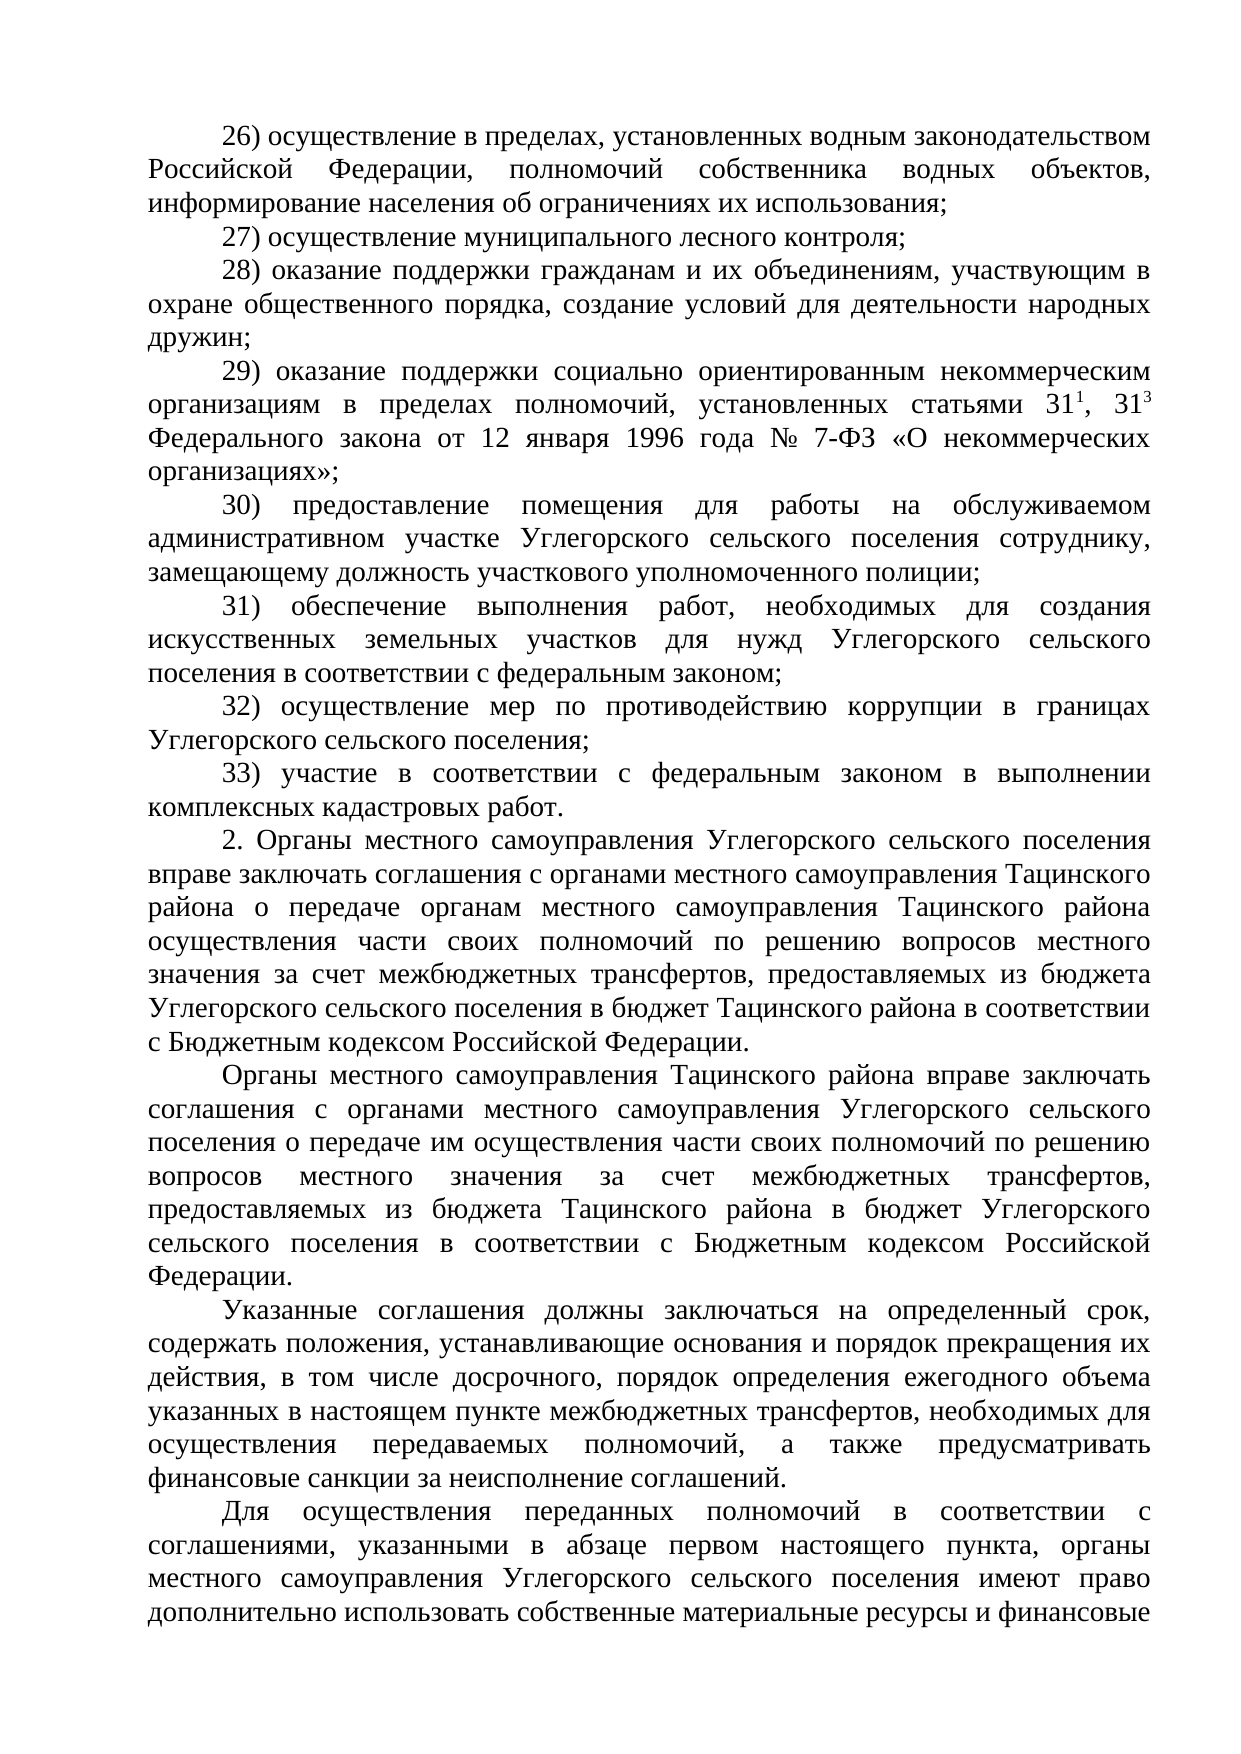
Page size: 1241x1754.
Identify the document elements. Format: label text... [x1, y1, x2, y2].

text 28) оказание поддержки гражданам и их объединениям, участвующим в охране общественного порядка, создание условий для деятельности народных дружин; [148, 252, 1152, 353]
text 31) обеспечение выполнения работ, необходимых для создания искусственных земельных участков для нужд Углегорского сельского поселения в соответствии с федеральным законом; [148, 588, 1152, 688]
text Указанные соглашения должны заключаться на определенный срок, содержать положения, устанавливающие основания и порядок прекращения их действия, в том числе досрочного, порядок определения ежегодного объема указанных в настоящем пункте межбюджетных трансфертов, необходимых для осуществления передаваемых полномочий, а также предусматривать финансовые санкции за неисполнение соглашений. [148, 1292, 1152, 1493]
text 33) участие в соответствии с федеральным законом в выполнении комплексных кадастровых работ. [148, 755, 1152, 822]
text 26) осуществление в пределах, установленных водным законодательством Российской Федерации, полномочий собственника водных объектов, информирование населения об ограничениях их использования; [148, 118, 1152, 219]
text 29) оказание поддержки социально ориентированным некоммерческим организациям в пределах полномочий, установленных статьями 311, 313 Федерального закона от 12 января 1996 года № 7-ФЗ «О некоммерческих организациях»; [148, 353, 1152, 487]
text 27) осуществление муниципального лесного контроля; [148, 219, 1152, 252]
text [148, 1493, 1152, 1627]
text 2. Органы местного самоуправления Углегорского сельского поселения вправе заключать соглашения с органами местного самоуправления Тацинского района о передаче органам местного самоуправления Тацинского района осуществления части своих полномочий по решению вопросов местного значения за счет межбюджетных трансфертов, предоставляемых из бюджета Углегорского сельского поселения в бюджет Тацинского района в соответствии с Бюджетным кодексом Российской Федерации. [148, 822, 1152, 1057]
text 32) осуществление мер по противодействию коррупции в границах Углегорского сельского поселения; [148, 688, 1152, 755]
text Органы местного самоуправления Тацинского района вправе заключать соглашения с органами местного самоуправления Углегорского сельского поселения о передаче им осуществления части своих полномочий по решению вопросов местного значения за счет межбюджетных трансфертов, предоставляемых из бюджета Тацинского района в бюджет Углегорского сельского поселения в соответствии с Бюджетным кодексом Российской Федерации. [148, 1057, 1152, 1292]
text 30) предоставление помещения для работы на обслуживаемом административном участке Углегорского сельского поселения сотруднику, замещающему должность участкового уполномоченного полиции; [148, 487, 1152, 588]
